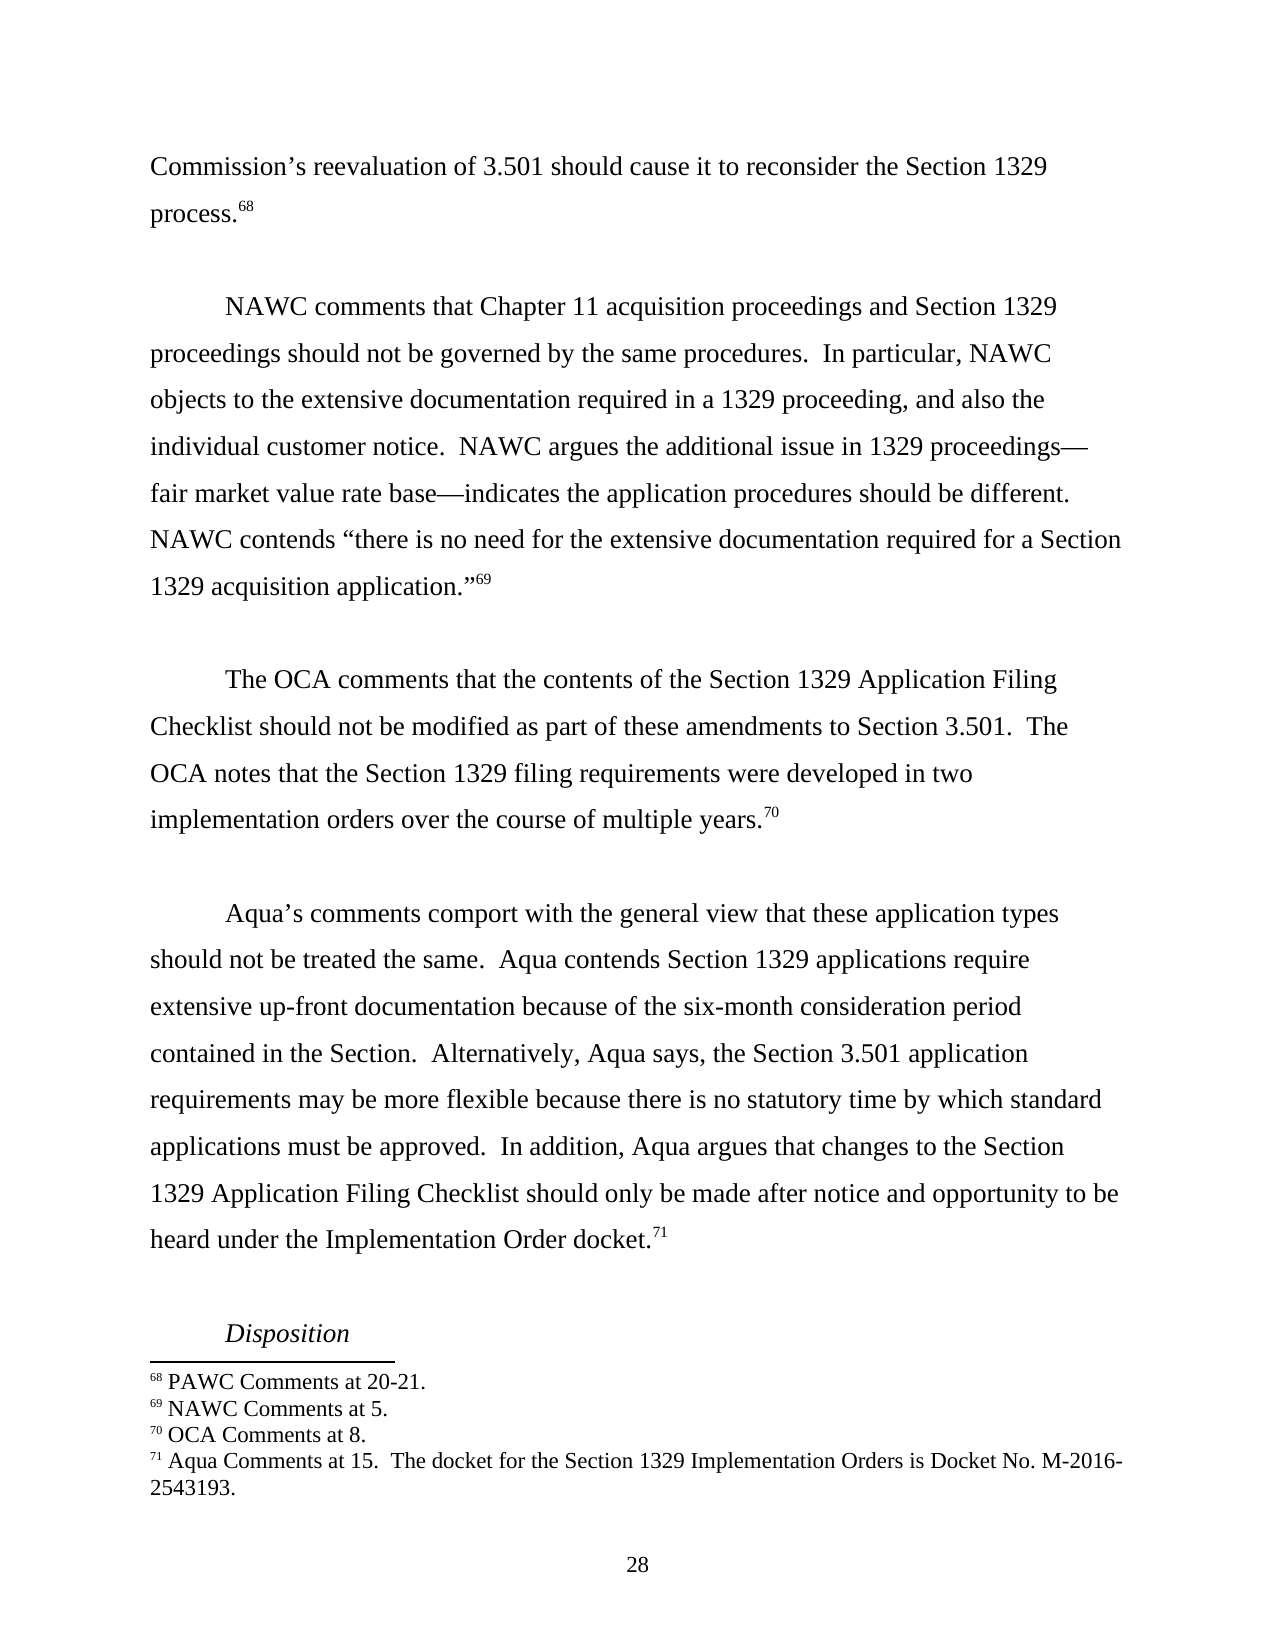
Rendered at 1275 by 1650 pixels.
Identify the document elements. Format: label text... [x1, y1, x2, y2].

text NAWC comments that Chapter 11 acquisition proceedings and Section 1329 proceedings should not be governed by the same procedures. In particular, NAWC objects to the extensive documentation required in a 1329 proceeding, and also the individual customer notice. NAWC argues the additional issue in 1329 proceedings—fair market value rate base—indicates the application procedures should be different. NAWC contends “there is no need for the extensive documentation required for a Section 1329 acquisition application.” [150, 290, 1125, 601]
text The OCA comments that the contents of the Section 1329 Application Filing Checklist should not be modified as part of these amendments to Section 3.501. The OCA notes that the Section 1329 filing requirements were developed in two implementation orders over the course of multiple years. [150, 663, 1125, 834]
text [150, 150, 1125, 228]
text Aqua’s comments comport with the general view that these application types should not be treated the same. Aqua contends Section 1329 applications require extensive up-front documentation because of the six-month consideration period contained in the Section. Alternatively, Aqua says, the Section 3.501 application requirements may be more flexible because there is no statutory time by which standard applications must be approved. In addition, Aqua argues that changes to the Section 1329 Application Filing Checklist should only be made after notice and opportunity to be heard under the Implementation Order docket. [150, 897, 1125, 1254]
text Disposition [150, 1317, 1125, 1348]
